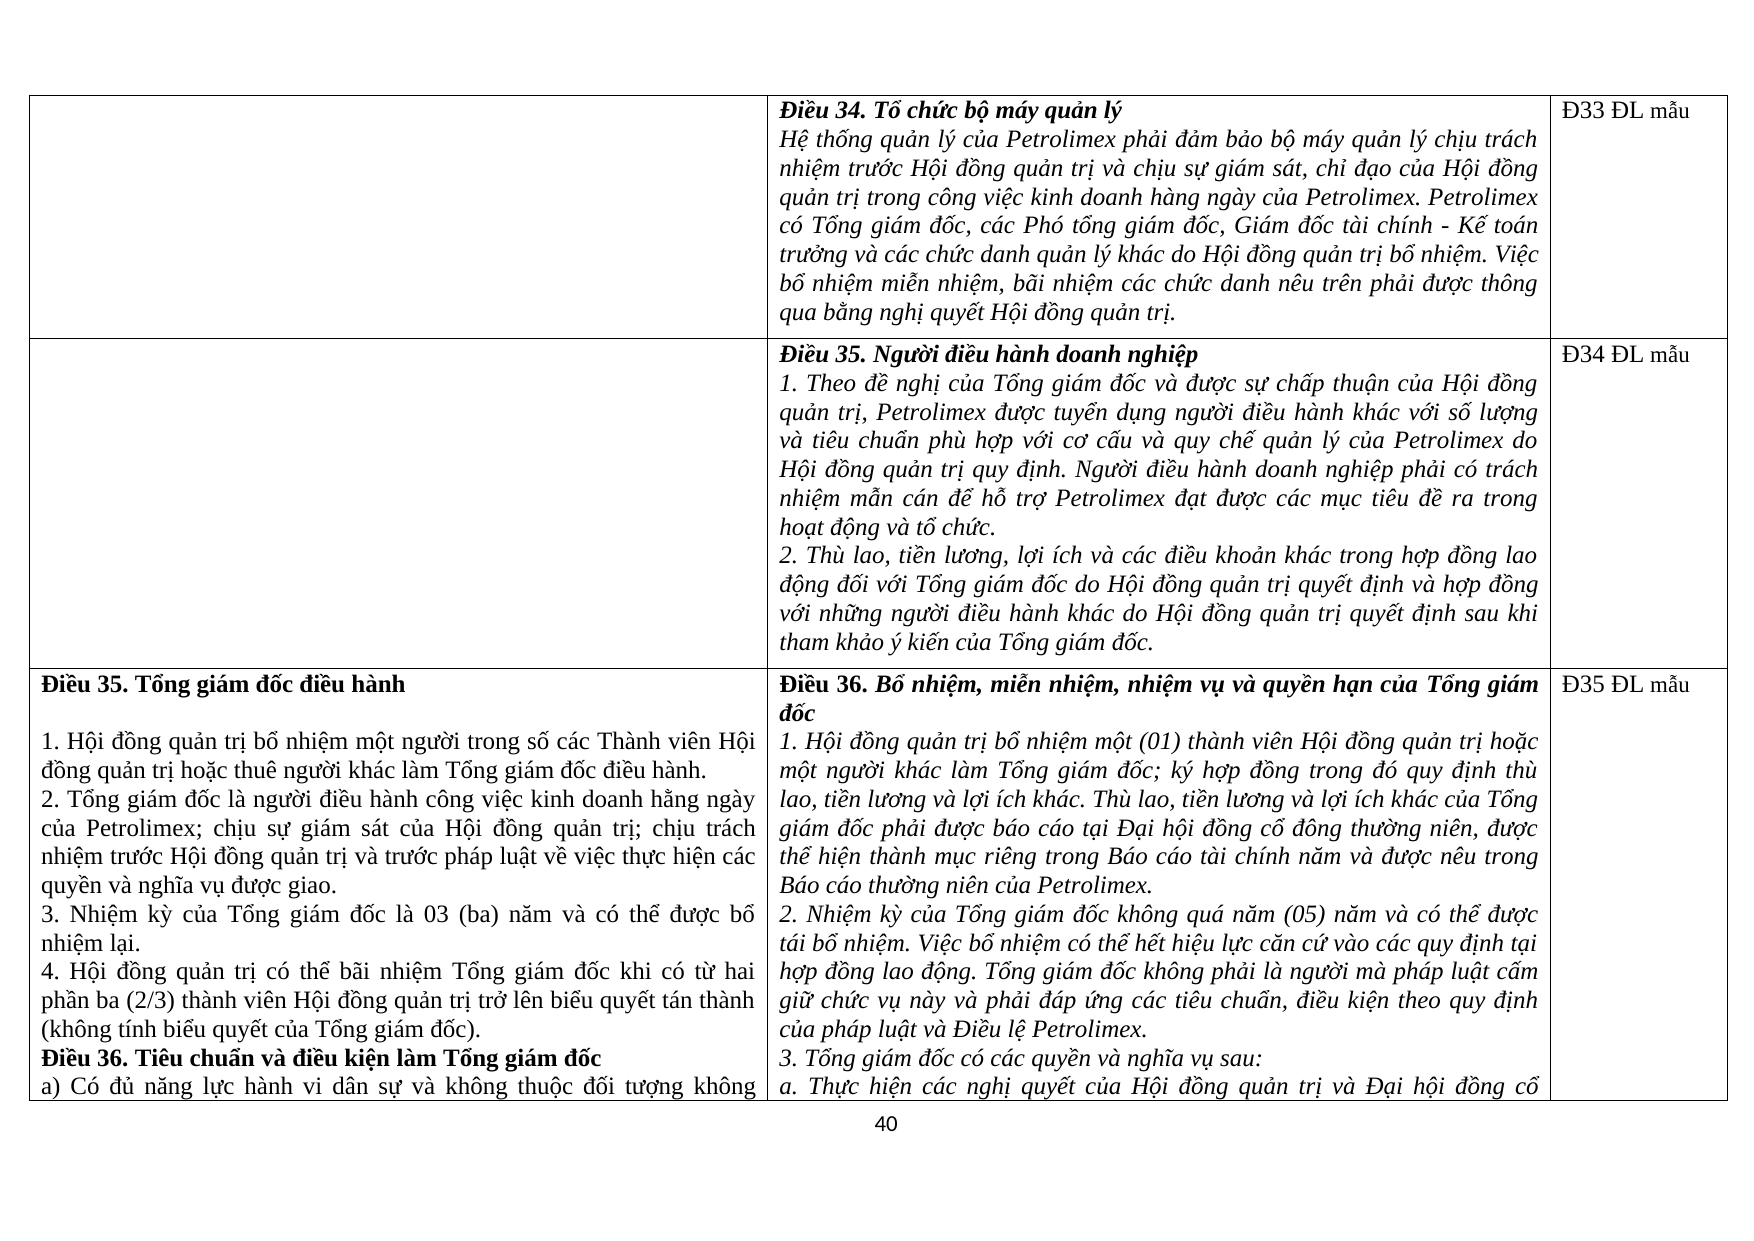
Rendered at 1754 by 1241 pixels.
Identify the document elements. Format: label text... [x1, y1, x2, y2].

table_cell Đ34 ĐL mẫu [1551, 339, 1727, 668]
table_cell [30, 339, 767, 668]
table_cell [30, 96, 767, 338]
table_cell Điều 35. Người điều hành doanh nghiệp 1. Theo đề nghị của Tổng giám đốc và được sự chấp thuận của Hội đồng quản trị, Petrolimex được tuyển dụng người điều hành khác với số lượng và tiêu chuẩn phù hợp với cơ cấu và quy chế quản lý của Petrolimex do Hội đồng quản trị quy định. Người điều hành doanh nghiệp phải có trách nhiệm mẫn cán để hỗ trợ Petrolimex đạt được các mục tiêu đề ra trong hoạt động và tổ chức. 2. Thù lao, tiền lương, lợi ích và các điều khoản khác trong hợp đồng lao động đối với Tổng giám đốc do Hội đồng quản trị quyết định và hợp đồng với những người điều hành khác do Hội đồng quản trị quyết định sau khi tham khảo ý kiến của Tổng giám đốc. [768, 339, 1550, 668]
table_cell Điều 34. Tổ chức bộ máy quản lý Hệ thống quản lý của Petrolimex phải đảm bảo bộ máy quản lý chịu trách nhiệm trước Hội đồng quản trị và chịu sự giám sát, chỉ đạo của Hội đồng quản trị trong công việc kinh doanh hàng ngày của Petrolimex. Petrolimex có Tổng giám đốc, các Phó tổng giám đốc, Giám đốc tài chính - Kế toán trưởng và các chức danh quản lý khác do Hội đồng quản trị bổ nhiệm. Việc bổ nhiệm miễn nhiệm, bãi nhiệm các chức danh nêu trên phải được thông qua bằng nghị quyết Hội đồng quản trị. [768, 96, 1550, 338]
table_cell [30, 669, 767, 1100]
table_cell Đ33 ĐL mẫu [1551, 96, 1727, 338]
table_cell Đ35 ĐL mẫu [1551, 669, 1727, 1100]
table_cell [768, 669, 1550, 1100]
